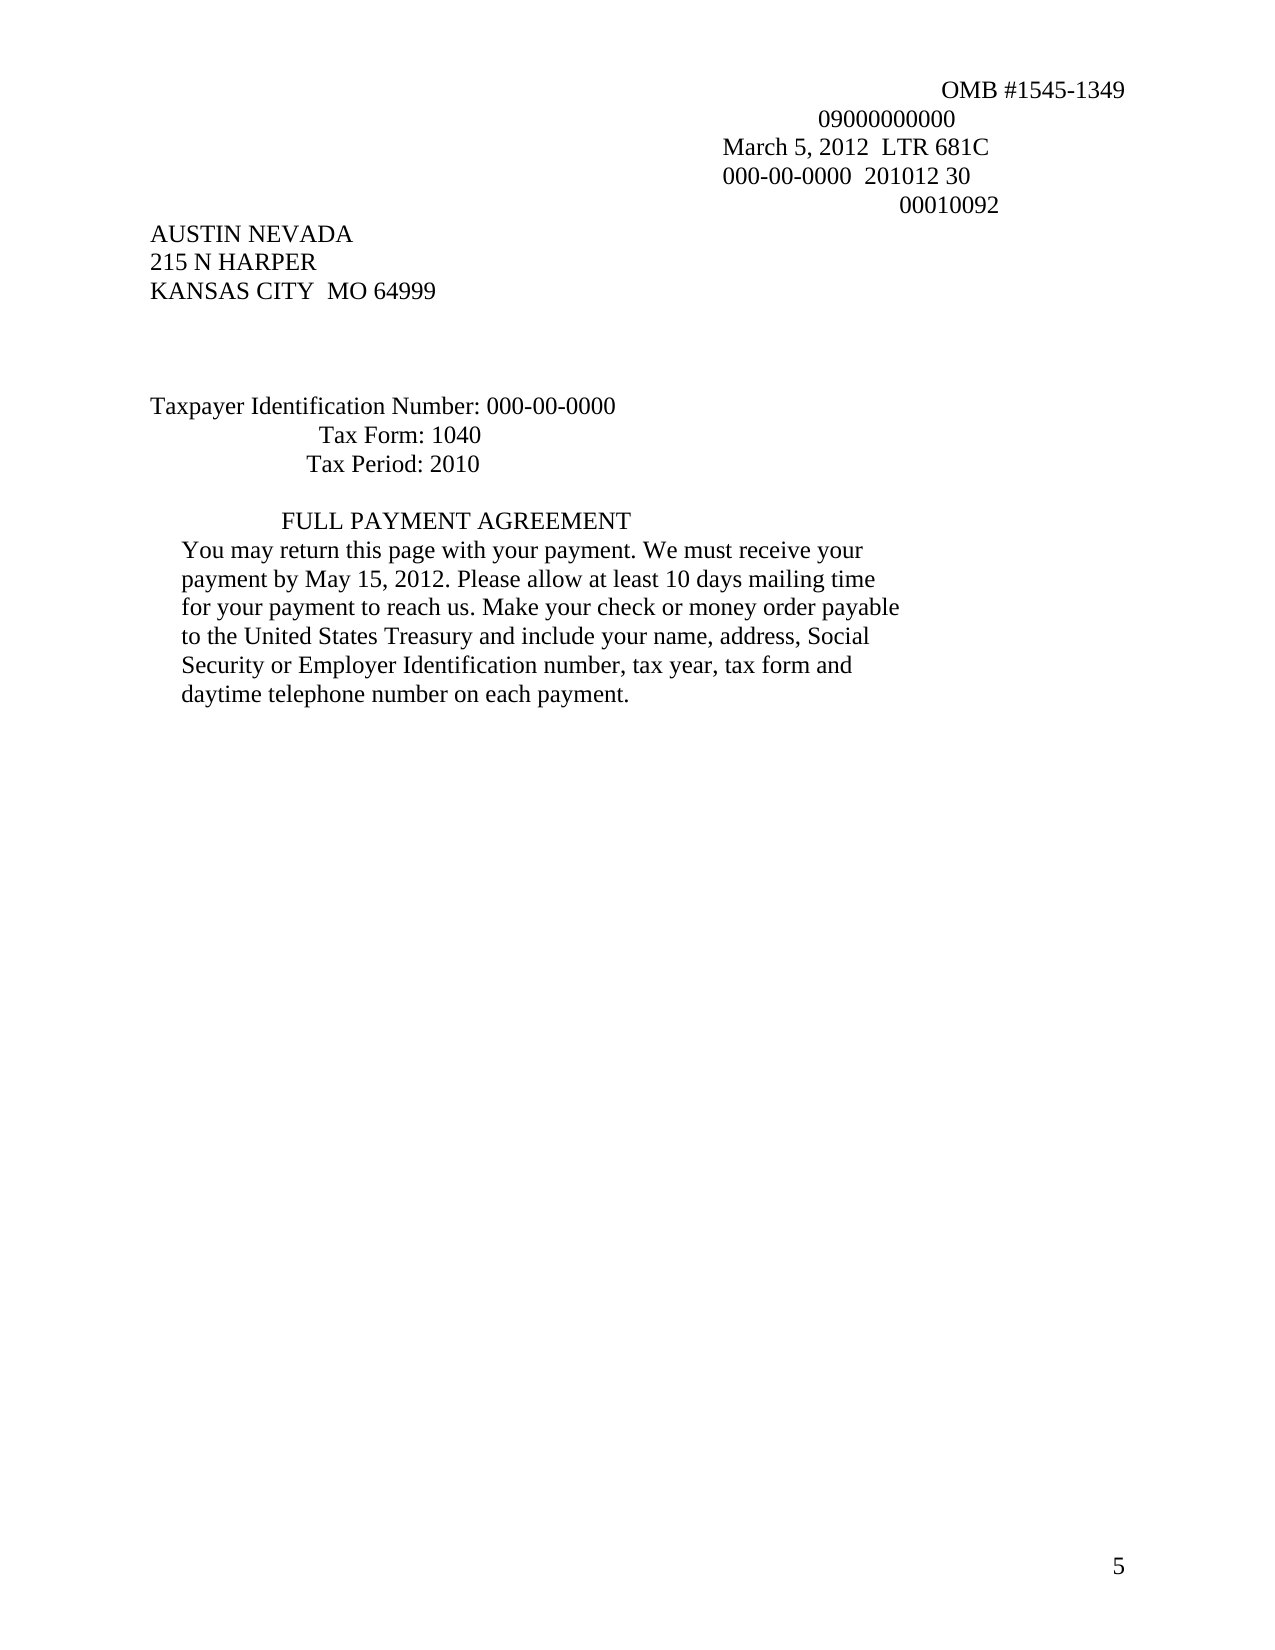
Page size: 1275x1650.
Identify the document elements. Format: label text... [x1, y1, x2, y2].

text March 5, 2012 LTR 681C [150, 132, 1125, 161]
text 09000000000 [150, 104, 1125, 132]
text KANSAS CITY MO 64999 [150, 276, 1125, 305]
text to the United States Treasury and include your name, address, Social [150, 621, 1125, 650]
text FULL PAYMENT AGREEMENT [150, 506, 1125, 535]
text daytime telephone number on each payment. [150, 679, 1125, 707]
text You may return this page with your payment. We must receive your [150, 535, 1125, 564]
text 000-00-0000 201012 30 [150, 161, 1125, 190]
text Tax Form: 1040 [150, 420, 1125, 449]
text Security or Employer Identification number, tax year, tax form and [150, 650, 1125, 679]
text AUSTIN NEVADA [150, 219, 1125, 247]
text for your payment to reach us. Make your check or money order payable [150, 592, 1125, 621]
text Tax Period: 2010 [150, 449, 1125, 477]
text Taxpayer Identification Number: 000-00-0000 [150, 391, 1125, 420]
text 00010092 [150, 190, 1125, 219]
text 215 N HARPER [150, 247, 1125, 276]
text payment by May 15, 2012. Please allow at least 10 days mailing time [150, 564, 1125, 592]
